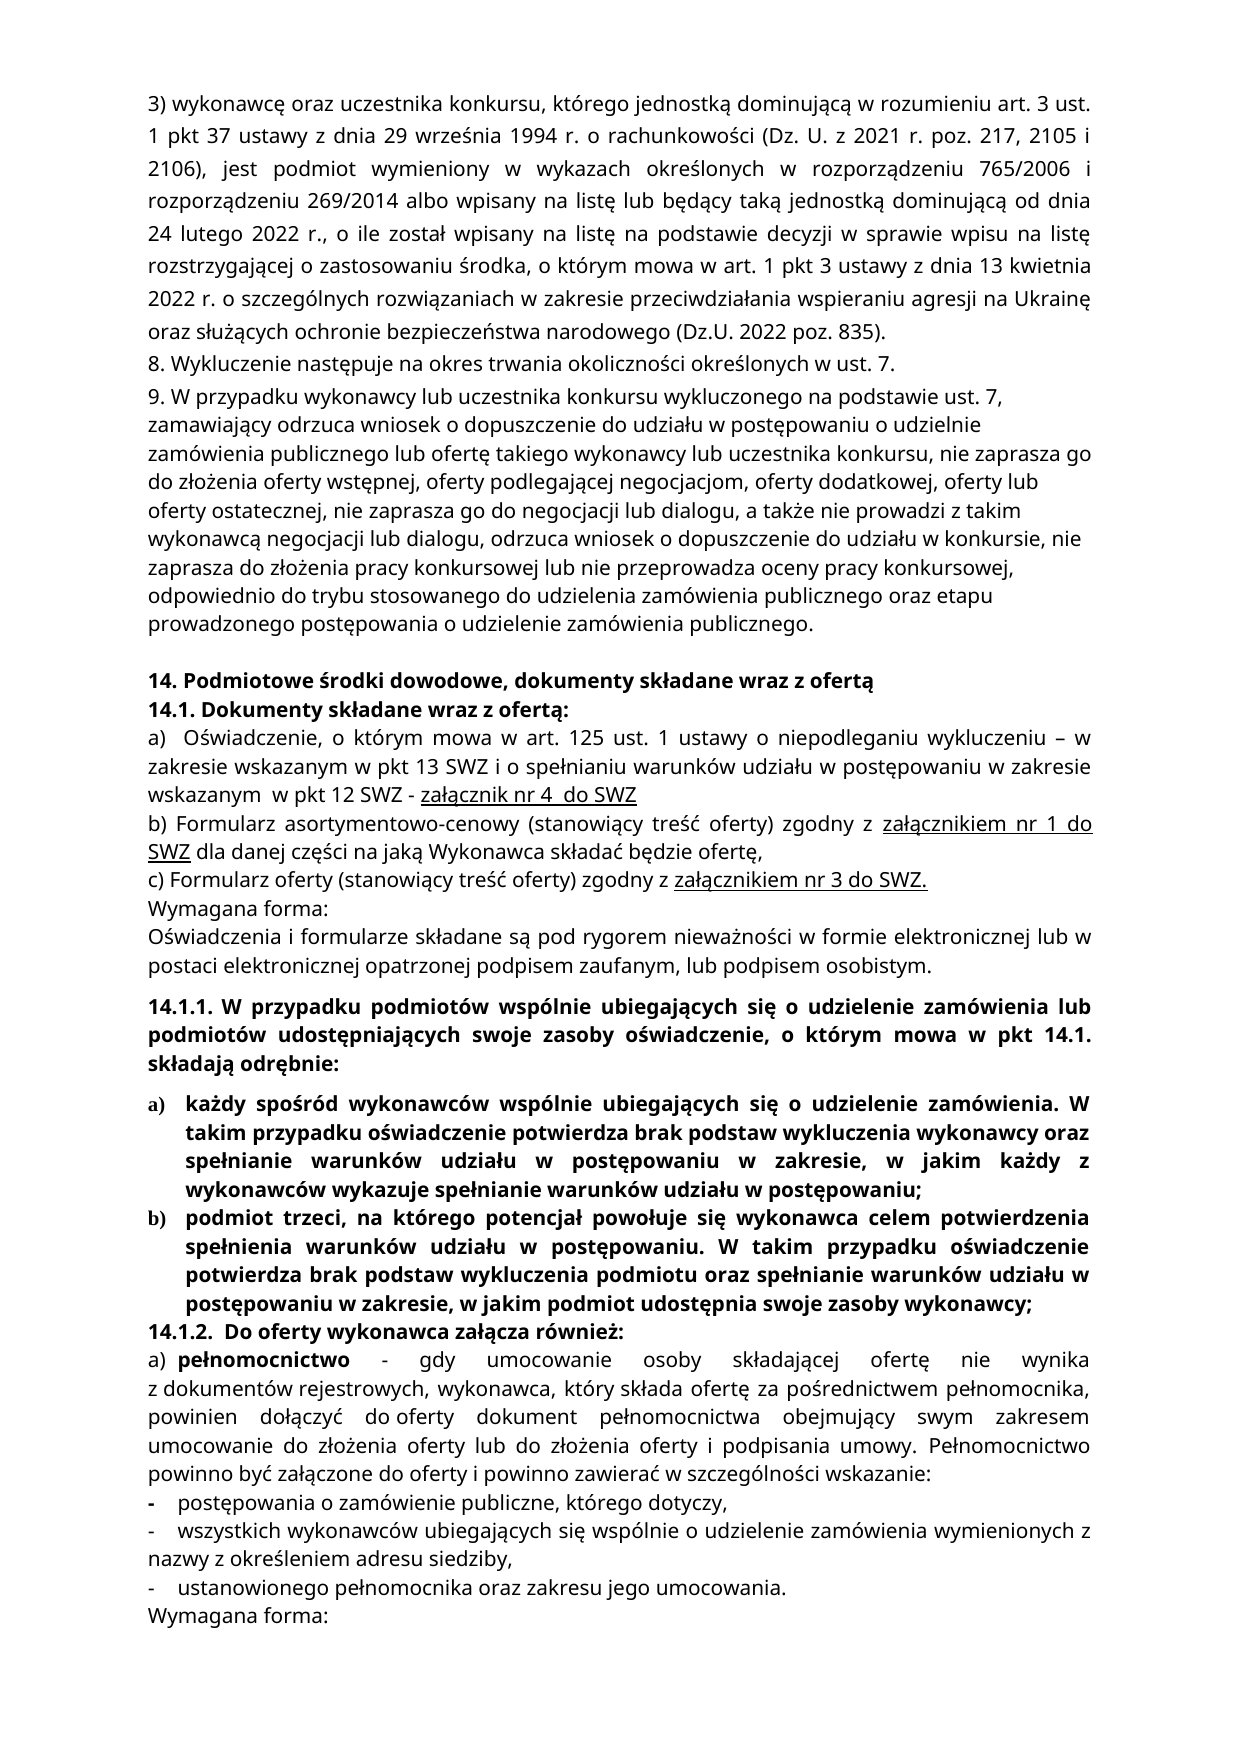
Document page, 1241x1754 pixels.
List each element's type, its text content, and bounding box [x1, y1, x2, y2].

text Oświadczenia i formularze składane są pod rygorem nieważności w formie elektronicznej lub w postaci elektronicznej opatrzonej podpisem zaufanym, lub podpisem osobistym. [148, 922, 1092, 979]
list postępowania o zamówienie publiczne, którego dotyczy, [148, 1488, 1092, 1516]
list wszystkich wykonawców ubiegających się wspólnie o udzielenie zamówienia wymienionych z nazwy z określeniem adresu siedziby, [148, 1516, 1092, 1573]
text b) Formularz asortymentowo-cenowy (stanowiący treść oferty) zgodny z załącznikiem nr 1 do SWZ dla danej części na jaką Wykonawca składać będzie ofertę, [148, 809, 1092, 866]
list podmiot trzeci, na którego potencjał powołuje się wykonawca celem potwierdzenia spełnienia warunków udziału w postępowaniu. W takim przypadku oświadczenie potwierdza brak podstaw wykluczenia podmiotu oraz spełnianie warunków udziału w postępowaniu w zakresie, w jakim podmiot udostępnia swoje zasoby wykonawcy; [148, 1203, 1090, 1317]
text 8. Wykluczenie następuje na okres trwania okoliczności określonych w ust. 7. [148, 349, 1092, 378]
text 14.1. Dokumenty składane wraz z ofertą: [148, 695, 1092, 723]
list W przypadku podmiotów wspólnie ubiegających się o udzielenie zamówienia lub podmiotów udostępniających swoje zasoby oświadczenie, o którym mowa w pkt 14.1. składają odrębnie: [148, 992, 1092, 1077]
text a) Oświadczenie, o którym mowa w art. 125 ust. 1 ustawy o niepodleganiu wykluczeniu – w zakresie wskazanym w pkt 13 SWZ i o spełnianiu warunków udziału w postępowaniu w zakresie wskazanym w pkt 12 SWZ - załącznik nr 4 do SWZ [148, 723, 1092, 809]
text Wymagana forma: [148, 1601, 1090, 1630]
text 14. Podmiotowe środki dowodowe, dokumenty składane wraz z ofertą [148, 666, 1092, 695]
list każdy spośród wykonawców wspólnie ubiegających się o udzielenie zamówienia. W takim przypadku oświadczenie potwierdza brak podstaw wykluczenia wykonawcy oraz spełnianie warunków udziału w postępowaniu w zakresie, w jakim każdy z wykonawców wykazuje spełnianie warunków udziału w postępowaniu; [148, 1089, 1090, 1203]
list pełnomocnictwo - gdy umocowanie osoby składającej ofertę nie wynika z dokumentów rejestrowych, wykonawca, który składa ofertę za pośrednictwem pełnomocnika, powinien dołączyć do oferty dokument pełnomocnictwa obejmujący swym zakresem umocowanie do złożenia oferty lub do złożenia oferty i podpisania umowy. Pełnomocnictwo powinno być załączone do oferty i powinno zawierać w szczególności wskazanie: [148, 1346, 1090, 1488]
text 14.1.2. Do oferty wykonawca załącza również: [148, 1317, 1104, 1346]
text Wymagana forma: [148, 894, 1092, 922]
text 9. W przypadku wykonawcy lub uczestnika konkursu wykluczonego na podstawie ust. 7, zamawiający odrzuca wniosek o dopuszczenie do udziału w postępowaniu o udzielnie zamówienia publicznego lub ofertę takiego wykonawcy lub uczestnika konkursu, nie zaprasza go do złożenia oferty wstępnej, oferty podlegającej negocjacjom, oferty dodatkowej, oferty lub oferty ostatecznej, nie zaprasza go do negocjacji lub dialogu, a także nie prowadzi z takim wykonawcą negocjacji lub dialogu, odrzuca wniosek o dopuszczenie do udziału w konkursie, nie zaprasza do złożenia pracy konkursowej lub nie przeprowadza oceny pracy konkursowej, odpowiednio do trybu stosowanego do udzielenia zamówienia publicznego oraz etapu prowadzonego postępowania o udzielenie zamówienia publicznego. [148, 382, 1092, 638]
text c) Formularz oferty (stanowiący treść oferty) zgodny z załącznikiem nr 3 do SWZ. [148, 866, 1092, 894]
text 3) wykonawcę oraz uczestnika konkursu, którego jednostką dominującą w rozumieniu art. 3 ust. 1 pkt 37 ustawy z dnia 29 września 1994 r. o rachunkowości (Dz. U. z 2021 r. poz. 217, 2105 i 2106), jest podmiot wymieniony w wykazach określonych w rozporządzeniu 765/2006 i rozporządzeniu 269/2014 albo wpisany na listę lub będący taką jednostką dominującą od dnia 24 lutego 2022 r., o ile został wpisany na listę na podstawie decyzji w sprawie wpisu na listę rozstrzygającej o zastosowaniu środka, o którym mowa w art. 1 pkt 3 ustawy z dnia 13 kwietnia 2022 r. o szczególnych rozwiązaniach w zakresie przeciwdziałania wspieraniu agresji na Ukrainę oraz służących ochronie bezpieczeństwa narodowego (Dz.U. 2022 poz. 835). [148, 89, 1092, 345]
list ustanowionego pełnomocnika oraz zakresu jego umocowania. [148, 1573, 1092, 1601]
